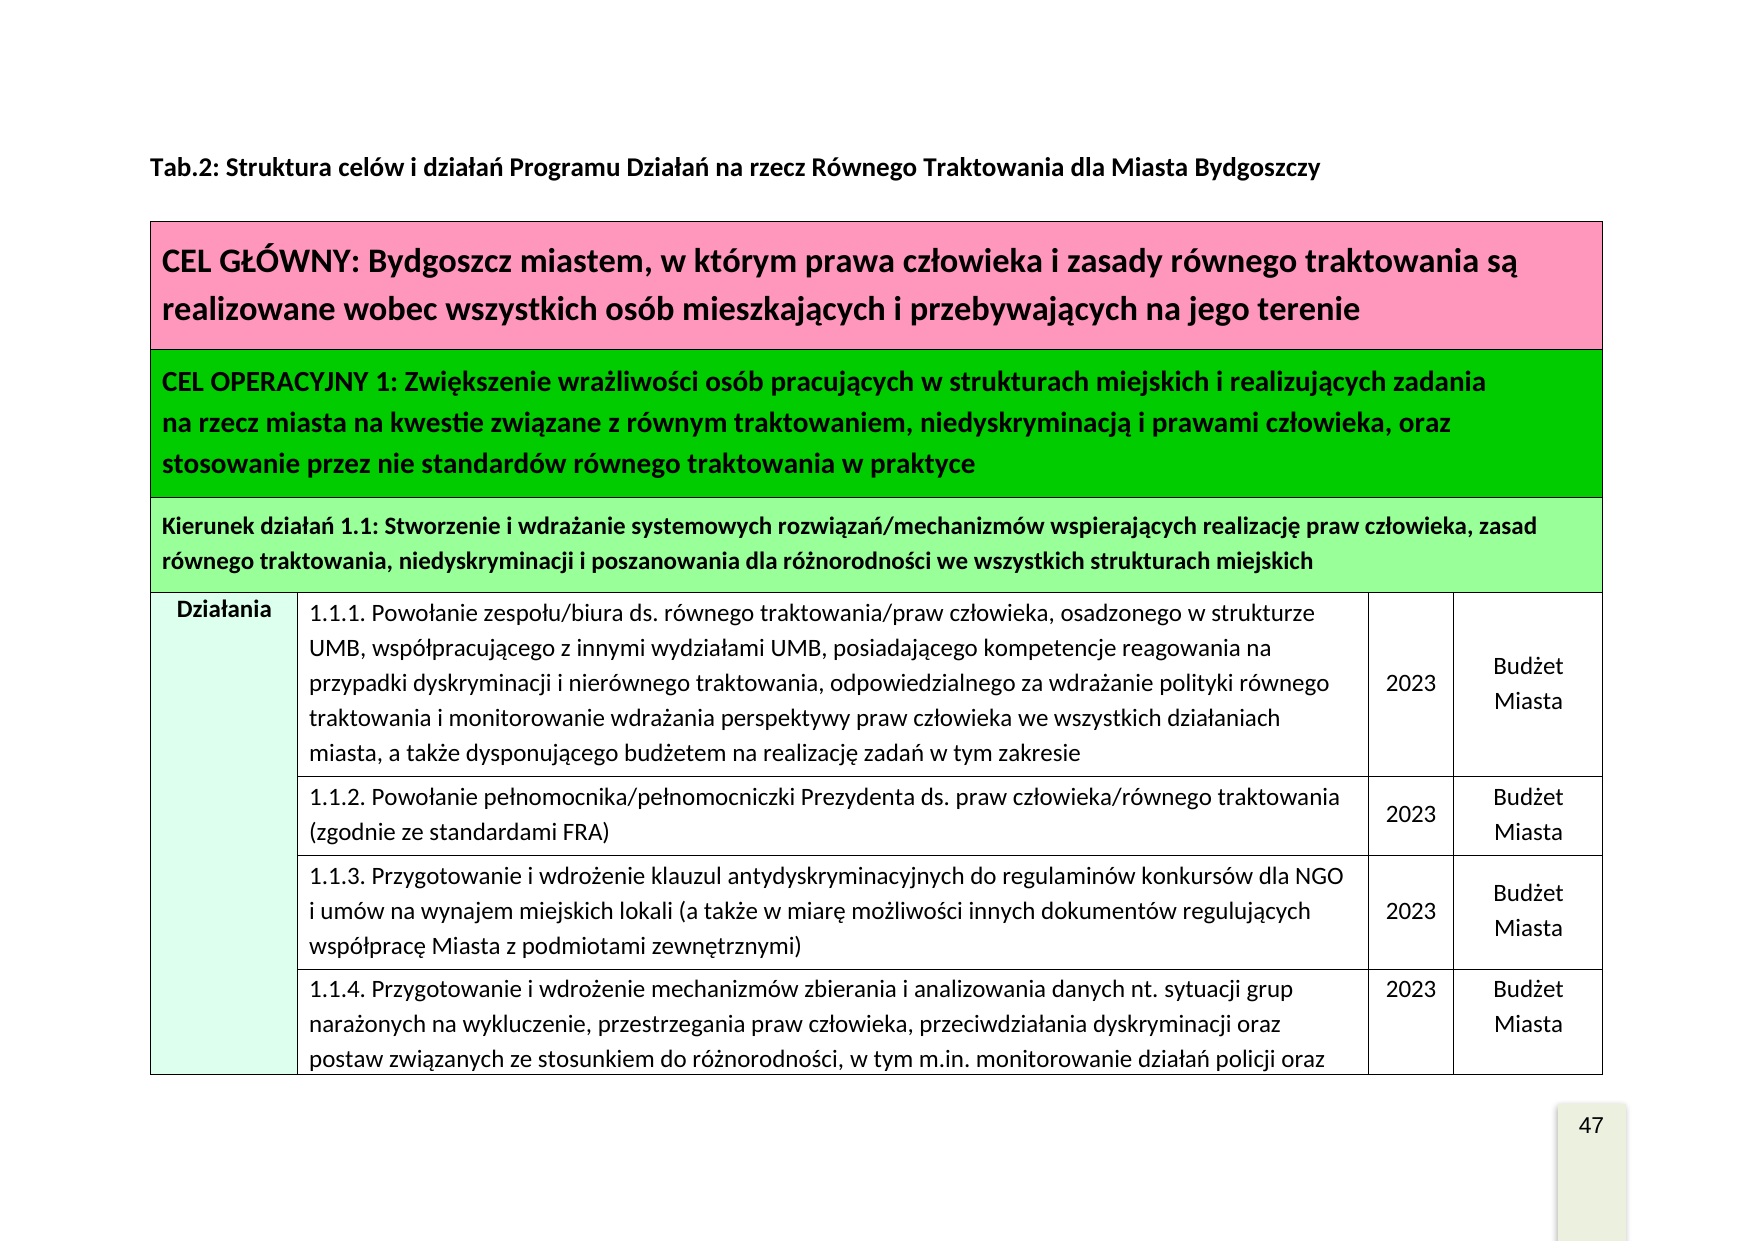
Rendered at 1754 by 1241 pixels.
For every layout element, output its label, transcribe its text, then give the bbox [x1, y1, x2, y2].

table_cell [298, 970, 1368, 1074]
table_cell 1.1.3. Przygotowanie i wdrożenie klauzul antydyskryminacyjnych do regulaminów konkursów dla NGO i umów na wynajem miejskich lokali (a także w miarę możliwości innych dokumentów regulujących współpracę Miasta z podmiotami zewnętrznymi) [298, 856, 1368, 968]
table_cell 2023 [1369, 856, 1453, 968]
table_cell Kierunek działań 1.1: Stworzenie i wdrażanie systemowych rozwiązań/mechanizmów wspierających realizację praw człowieka, zasad równego traktowania, niedyskryminacji i poszanowania dla różnorodności we wszystkich strukturach miejskich [151, 498, 1602, 592]
table_cell Budżet Miasta [1454, 970, 1602, 1074]
table_header CEL GŁÓWNY: Bydgoszcz miastem, w którym prawa człowieka i zasady równego traktowania są realizowane wobec wszystkich osób mieszkających i przebywających na jego terenie [151, 222, 1602, 349]
table_cell Działania [151, 593, 297, 1074]
table_cell 1.1.2. Powołanie pełnomocnika/pełnomocniczki Prezydenta ds. praw człowieka/równego traktowania (zgodnie ze standardami FRA) [298, 777, 1368, 855]
table_cell 2023 [1369, 970, 1453, 1074]
table_cell 2023 [1369, 593, 1453, 776]
text Tab.2: Struktura celów i działań Programu Działań na rzecz Równego Traktowania dla Miasta Bydgoszczy [150, 150, 1604, 183]
table_cell CEL OPERACYJNY 1: Zwiększenie wrażliwości osób pracujących w strukturach miejskich i realizujących zadania na rzecz miasta na kwestie związane z równym traktowaniem, niedyskryminacją i prawami człowieka, oraz stosowanie przez nie standardów równego traktowania w praktyce [151, 350, 1602, 497]
table_cell Budżet Miasta [1454, 593, 1602, 776]
table_cell 2023 [1369, 777, 1453, 855]
table_cell 1.1.1. Powołanie zespołu/biura ds. równego traktowania/praw człowieka, osadzonego w strukturze UMB, współpracującego z innymi wydziałami UMB, posiadającego kompetencje reagowania na przypadki dyskryminacji i nierównego traktowania, odpowiedzialnego za wdrażanie polityki równego traktowania i monitorowanie wdrażania perspektywy praw człowieka we wszystkich działaniach miasta, a także dysponującego budżetem na realizację zadań w tym zakresie [298, 593, 1368, 776]
table_cell Budżet Miasta [1454, 777, 1602, 855]
table_cell Budżet Miasta [1454, 856, 1602, 968]
